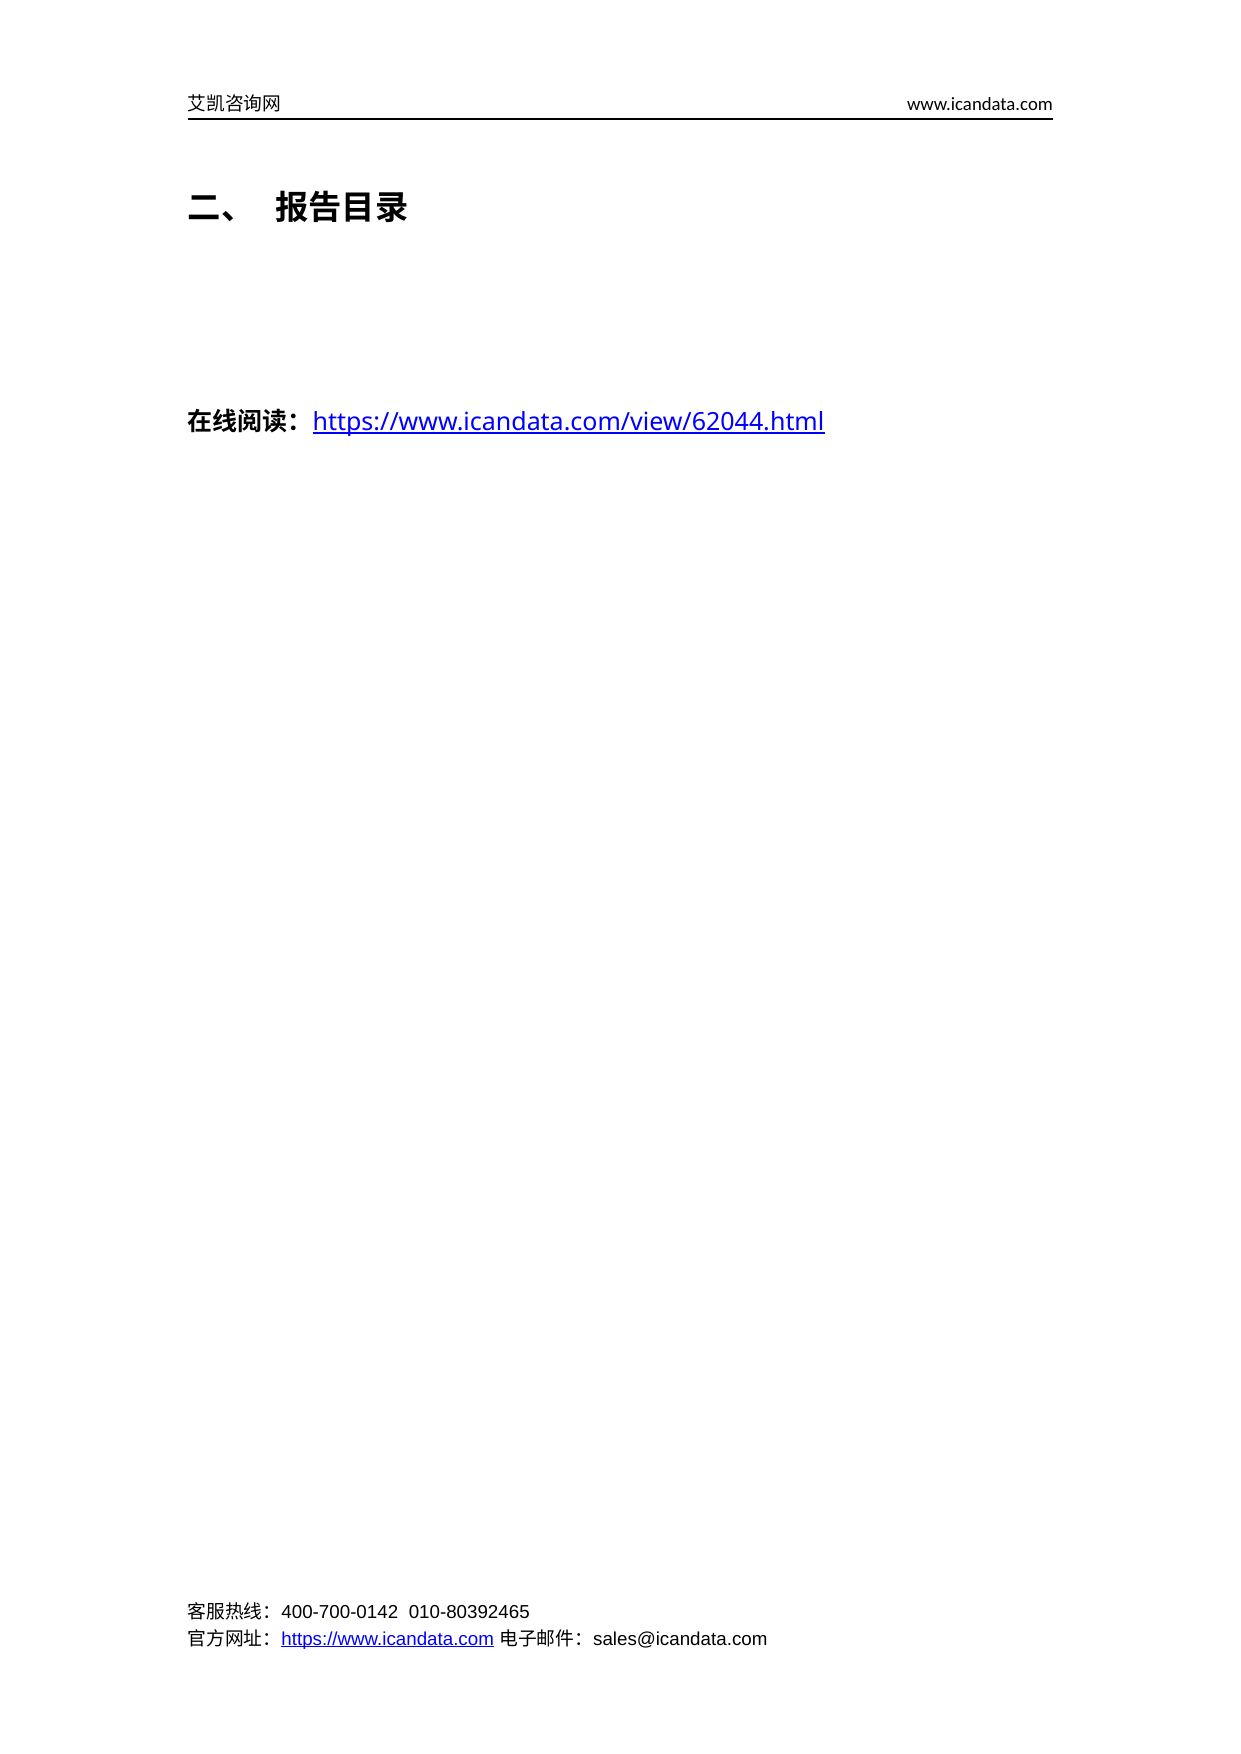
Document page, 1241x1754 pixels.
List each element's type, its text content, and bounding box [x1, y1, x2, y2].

subtitle 报告目录 [187, 172, 1053, 237]
text 在线阅读：https://www.icandata.com/view/62044.html [187, 387, 1053, 452]
